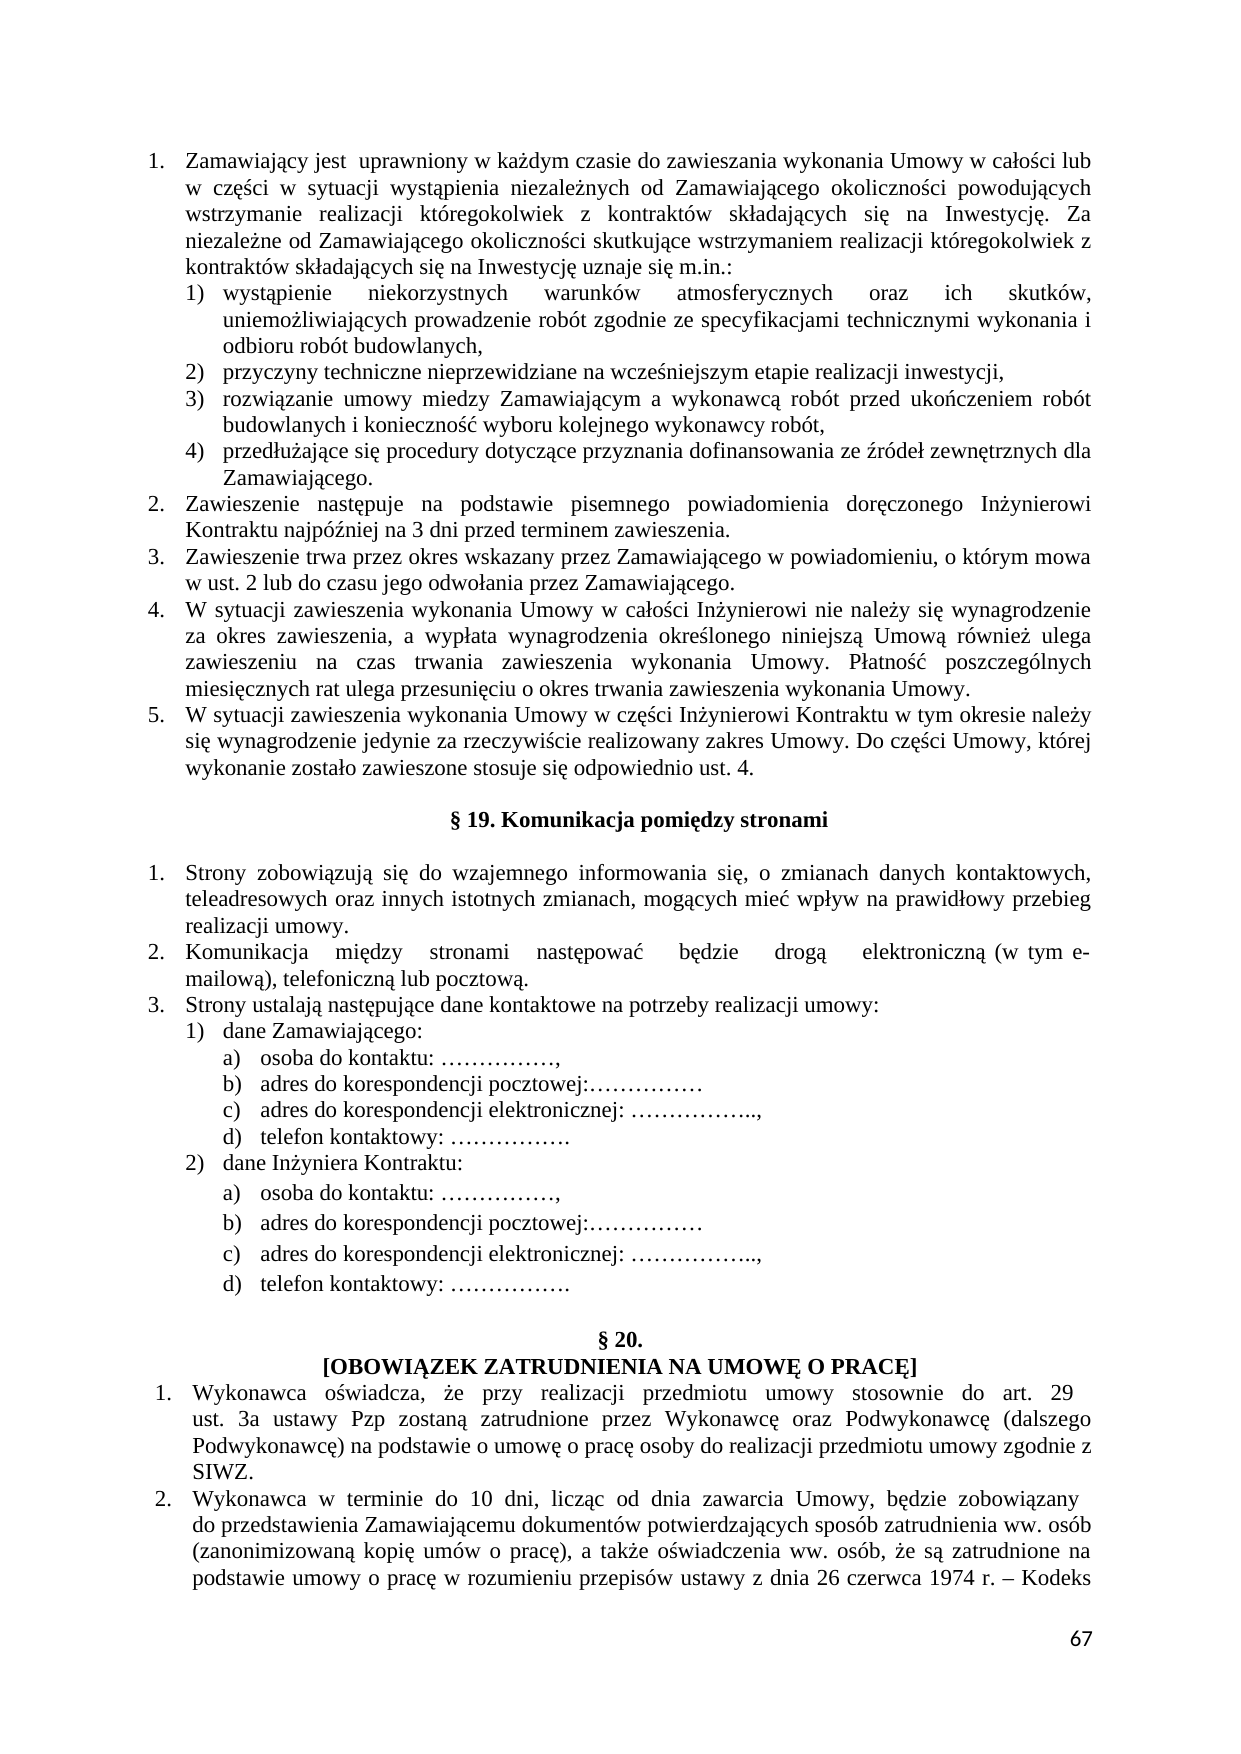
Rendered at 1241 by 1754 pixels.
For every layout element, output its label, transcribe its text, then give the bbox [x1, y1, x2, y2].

list telefon kontaktowy: ……………. [223, 1123, 1093, 1149]
list dane Inżyniera Kontraktu: [185, 1149, 1093, 1175]
list dane Zamawiającego: [185, 1017, 1093, 1044]
list adres do korespondencji elektronicznej: …………….., [223, 1096, 1093, 1123]
list telefon kontaktowy: ……………. [223, 1270, 1093, 1296]
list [154, 1484, 1093, 1590]
list Komunikacja między stronami następować będzie drogą elektroniczną (w tym e-mailową), telefoniczną lub pocztową. [148, 938, 1093, 991]
list Zawieszenie trwa przez okres wskazany przez Zamawiającego w powiadomieniu, o którym mowa w ust. 2 lub do czasu jego odwołania przez Zamawiającego. [148, 543, 1093, 596]
list Strony ustalają następujące dane kontaktowe na potrzeby realizacji umowy: [148, 991, 1093, 1017]
list W sytuacji zawieszenia wykonania Umowy w części Inżynierowi Kontraktu w tym okresie należy się wynagrodzenie jedynie za rzeczywiście realizowany zakres Umowy. Do części Umowy, której wykonanie zostało zawieszone stosuje się odpowiednio ust. 4. [148, 701, 1093, 780]
list adres do korespondencji elektronicznej: …………….., [223, 1240, 1093, 1266]
list Strony zobowiązują się do wzajemnego informowania się, o zmianach danych kontaktowych, teleadresowych oraz innych istotnych zmianach, mogących mieć wpływ na prawidłowy przebieg realizacji umowy. [148, 859, 1093, 938]
list wystąpienie niekorzystnych warunków atmosferycznych oraz ich skutków, uniemożliwiających prowadzenie robót zgodnie ze specyfikacjami technicznymi wykonania i odbioru robót budowlanych, [185, 279, 1093, 358]
text [OBOWIĄZEK ZATRUDNIENIA NA UMOWĘ O PRACĘ] [148, 1353, 1093, 1379]
list przyczyny techniczne nieprzewidziane na wcześniejszym etapie realizacji inwestycji, [185, 358, 1093, 385]
list Wykonawca oświadcza, że przy realizacji przedmiotu umowy stosownie do art. 29 ust. 3a ustawy Pzp zostaną zatrudnione przez Wykonawcę oraz Podwykonawcę (dalszego Podwykonawcę) na podstawie o umowę o pracę osoby do realizacji przedmiotu umowy zgodnie z SIWZ. [154, 1379, 1093, 1484]
list Zawieszenie następuje na podstawie pisemnego powiadomienia doręczonego Inżynierowi Kontraktu najpóźniej na 3 dni przed terminem zawieszenia. [148, 490, 1093, 543]
list rozwiązanie umowy miedzy Zamawiającym a wykonawcą robót przed ukończeniem robót budowlanych i konieczność wyboru kolejnego wykonawcy robót, [185, 385, 1093, 437]
text § 20. [148, 1326, 1093, 1353]
list § 19. Komunikacja pomiędzy stronami [185, 806, 1093, 833]
list Zamawiający jest uprawniony w każdym czasie do zawieszania wykonania Umowy w całości lub w części w sytuacji wystąpienia niezależnych od Zamawiającego okoliczności powodujących wstrzymanie realizacji któregokolwiek z kontraktów składających się na Inwestycję. Za niezależne od Zamawiającego okoliczności skutkujące wstrzymaniem realizacji któregokolwiek z kontraktów składających się na Inwestycję uznaje się m.in.: [148, 148, 1093, 279]
list przedłużające się procedury dotyczące przyznania dofinansowania ze źródeł zewnętrznych dla Zamawiającego. [185, 437, 1093, 490]
list adres do korespondencji pocztowej:…………… [223, 1209, 1093, 1236]
list W sytuacji zawieszenia wykonania Umowy w całości Inżynierowi nie należy się wynagrodzenie za okres zawieszenia, a wypłata wynagrodzenia określonego niniejszą Umową również ulega zawieszeniu na czas trwania zawieszenia wykonania Umowy. Płatność poszczególnych miesięcznych rat ulega przesunięciu o okres trwania zawieszenia wykonania Umowy. [148, 596, 1093, 701]
list adres do korespondencji pocztowej:…………… [223, 1070, 1093, 1096]
list osoba do kontaktu: ……………, [223, 1179, 1093, 1206]
list osoba do kontaktu: ……………, [223, 1044, 1093, 1070]
